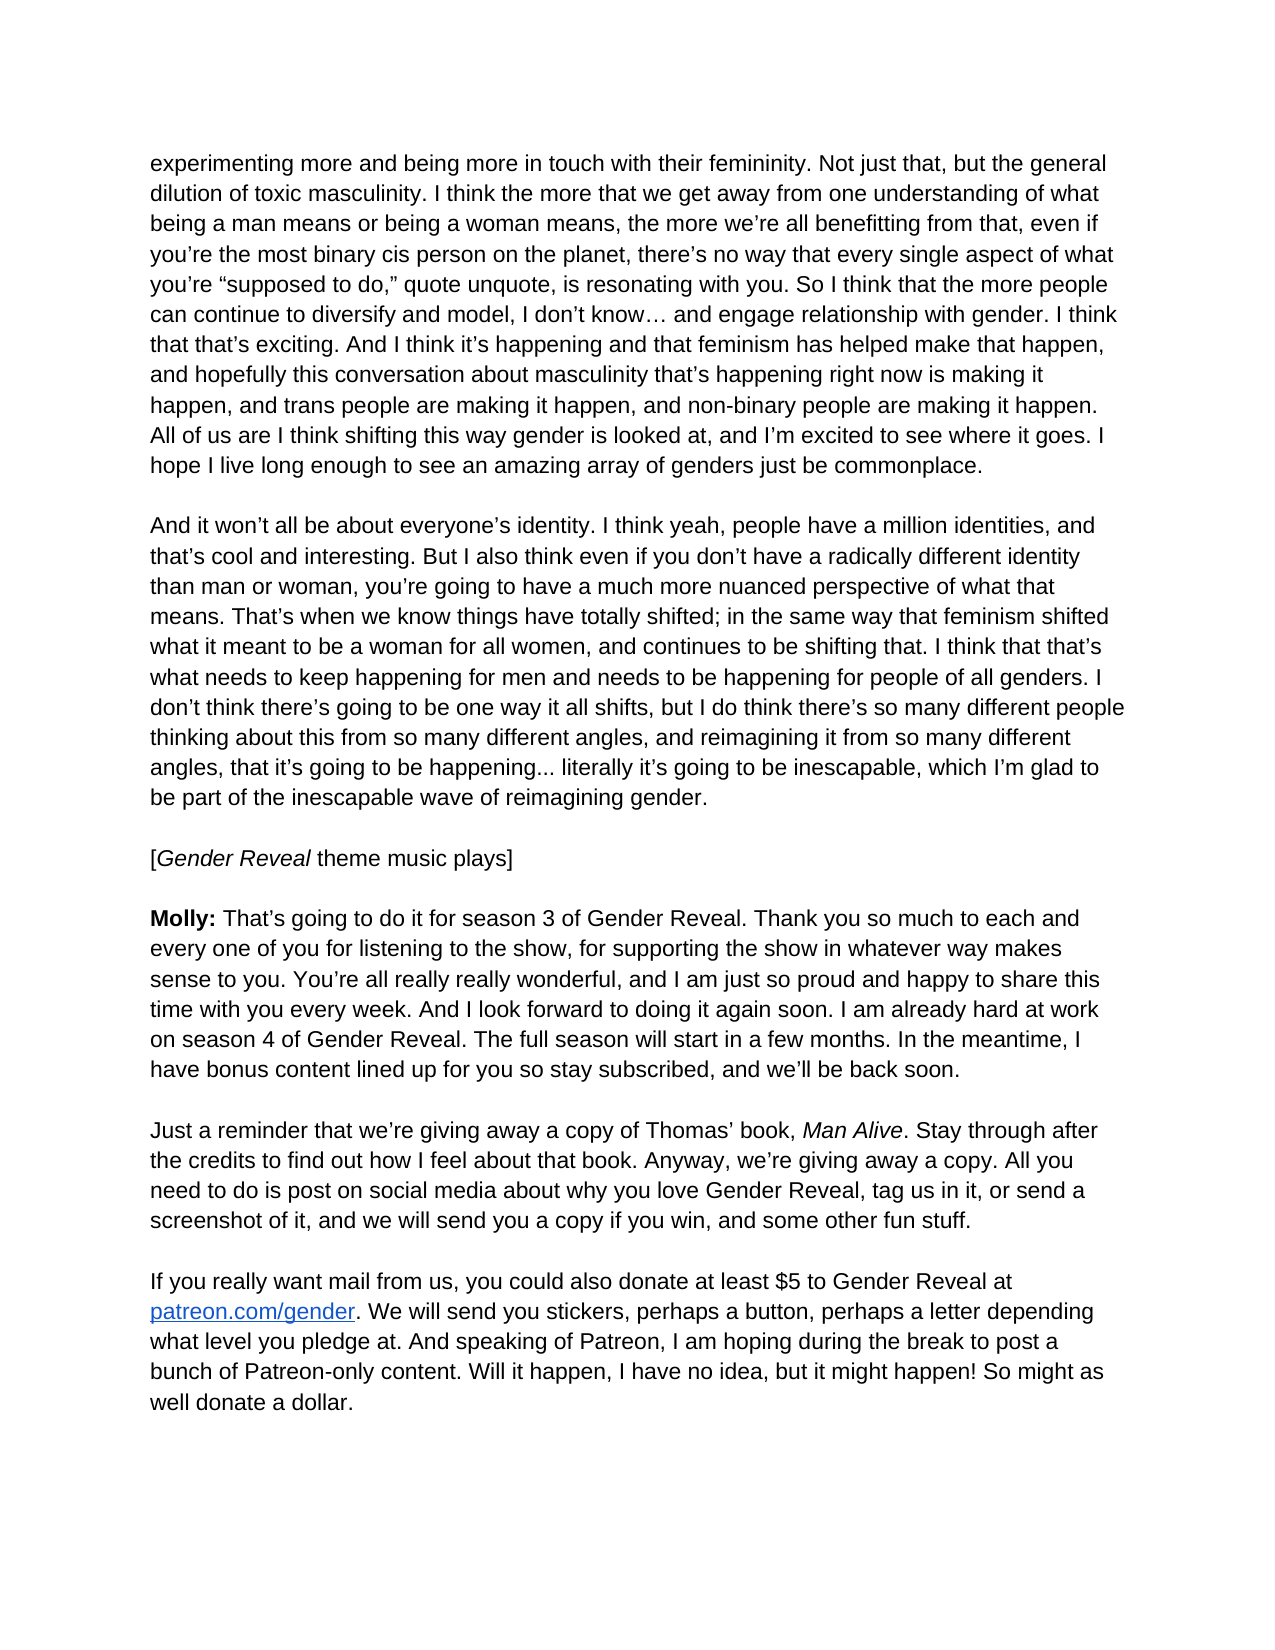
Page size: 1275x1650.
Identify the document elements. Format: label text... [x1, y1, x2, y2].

text And it won’t all be about everyone’s identity. I think yeah, people have a million identities, and that’s cool and interesting. But I also think even if you don’t have a radically different identity than man or woman, you’re going to have a much more nuanced perspective of what that means. That’s when we know things have totally shifted; in the same way that feminism shifted what it meant to be a woman for all women, and continues to be shifting that. I think that that’s what needs to keep happening for men and needs to be happening for people of all genders. I don’t think there’s going to be one way it all shifts, but I do think there’s so many different people thinking about this from so many different angles, and reimagining it from so many different angles, that it’s going to be happening... literally it’s going to be inescapable, which I’m glad to be part of the inescapable wave of reimagining gender. [150, 512, 1125, 811]
text If you really want mail from us, you could also donate at least $5 to Gender Reveal at patreon.com/gender. We will send you stickers, perhaps a button, perhaps a letter depending what level you pledge at. And speaking of Patreon, I am hoping during the break to post a bunch of Patreon-only content. Will it happen, I have no idea, but it might happen! So might as well donate a dollar. [150, 1268, 1125, 1415]
text [Gender Reveal theme music plays] [150, 845, 1125, 871]
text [150, 150, 1125, 478]
text Molly: That’s going to do it for season 3 of Gender Reveal. Thank you so much to each and every one of you for listening to the show, for supporting the show in whatever way makes sense to you. You’re all really really wonderful, and I am just so proud and happy to share this time with you every week. And I look forward to doing it again soon. I am already hard at work on season 4 of Gender Reveal. The full season will start in a few months. In the meantime, I have bonus content lined up for you so stay subscribed, and we’ll be back soon. [150, 905, 1125, 1083]
text Just a reminder that we’re giving away a copy of Thomas’ book, Man Alive. Stay through after the credits to find out how I feel about that book. Anyway, we’re giving away a copy. All you need to do is post on social media about why you love Gender Reveal, tag us in it, or send a screenshot of it, and we will send you a copy if you win, and some other fun stuff. [150, 1117, 1125, 1234]
